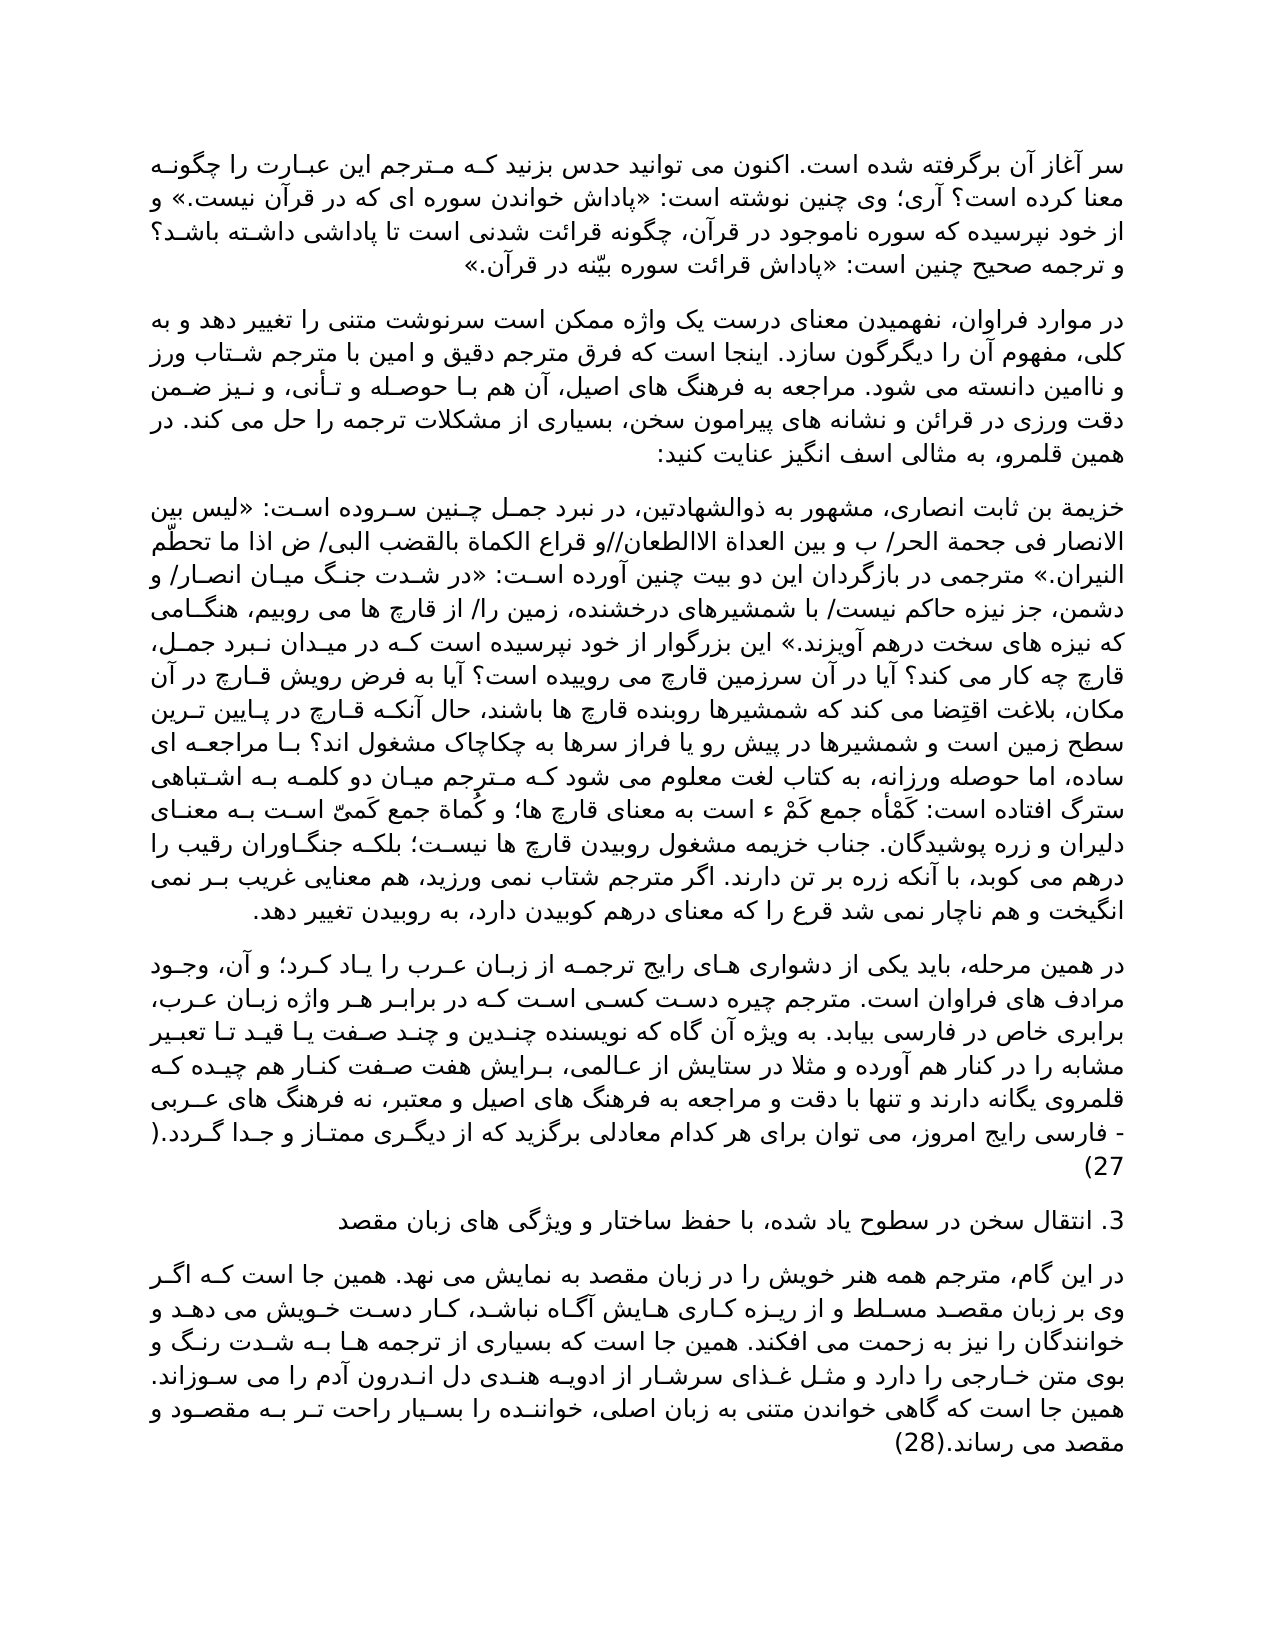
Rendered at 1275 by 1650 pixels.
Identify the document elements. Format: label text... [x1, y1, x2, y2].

text در موارد فراوان، نفهمیدن معنای درست یک واژه ممکن است سرنوشت متنی را تغییر دهد و به کلی، مفهوم آن را دیگرگون سازد. اینجا است که فرق مترجم دقیق و امین با مترجم شتاب ورز و ناامین دانسته می شود. مراجعه به فرهنگ های اصیل، آن هم با حوصله و تأنی، و نیز ضمن دقت ورزی در قرائن و نشانه های پیرامون سخن، بسیاری از مشکلات ترجمه را حل می کند. در همین قلمرو، به مثالی اسف انگیز عنایت کنید: [150, 305, 1125, 468]
text 3. انتقال سخن در سطوح یاد شده، با حفظ ساختار و ویژگی های زبان مقصد [150, 1206, 1125, 1235]
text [150, 150, 1125, 280]
text در همین مرحله، باید یکی از دشواری های رایج ترجمه از زبان عرب را یاد کرد؛ و آن، وجود مرادف های فراوان است. مترجم چیره دست کسی است که در برابر هر واژه زبان عرب، برابری خاص در فارسی بیابد. به ویژه آن گاه که نویسنده چندین و چند صفت یا قید تا تعبیر مشابه را در کنار هم آورده و مثلا در ستایش از عالمی، برایش هفت صفت کنار هم چیده که قلمروی یگانه دارند و تنها با دقت و مراجعه به فرهنگ های اصیل و معتبر، نه فرهنگ های عربی - فارسی رایج امروز، می توان برای هر کدام معادلی برگزید که از دیگری ممتاز و جدا گردد.(27) [150, 950, 1125, 1181]
text خزیمة بن ثابت انصاری، مشهور به ذوالشهادتین، در نبرد جمل چنین سروده است: «لیس بین الانصار فی جحمة الحر/ ب و بین العداة الاالطعان//و قراع الکماة بالقضب البی/ ض اذا ما تحطّم النیران.» مترجمی در بازگردان این دو بیت چنین آورده است: «در شدت جنگ میان انصار/ و دشمن، جز نیزه حاکم نیست/ با شمشیرهای درخشنده، زمین را/ از قارچ ها می روبیم، هنگامی که نیزه های سخت درهم آویزند.» این بزرگوار از خود نپرسیده است که در میدان نبرد جمل، قارچ چه کار می کند؟ آیا در آن سرزمین قارچ می روییده است؟ آیا به فرض رویش قارچ در آن مکان، بلاغت اقتِضا می کند که شمشیرها روبنده قارچ ها باشند، حال آنکه قارچ در پایین ترین سطح زمین است و شمشیرها در پیش رو یا فراز سرها به چکاچاک مشغول اند؟ با مراجعه ای ساده، اما حوصله ورزانه، به کتاب لغت معلوم می شود که مترجم میان دو کلمه به اشتباهی سترگ افتاده است: کَمْأه جمع کَمْ ء است به معنای قارچ ها؛ و کُماة جمع کَمیّ است به معنای دلیران و زره پوشیدگان. جناب خزیمه مشغول روبیدن قارچ ها نیست؛ بلکه جنگاوران رقیب را درهم می کوبد، با آنکه زره بر تن دارند. اگر مترجم شتاب نمی ورزید، هم معنایی غریب بر نمی انگیخت و هم ناچار نمی شد قرع را که معنای درهم کوبیدن دارد، به روبیدن تغییر دهد. [150, 493, 1125, 925]
text در این گام، مترجم همه هنر خویش را در زبان مقصد به نمایش می نهد. همین جا است که اگر وی بر زبان مقصد مسلط و از ریزه کاری هایش آگاه نباشد، کار دست خویش می دهد و خوانندگان را نیز به زحمت می افکند. همین جا است که بسیاری از ترجمه ها به شدت رنگ و بوی متن خارجی را دارد و مثل غذای سرشار از ادویه هندی دل اندرون آدم را می سوزاند. همین جا است که گاهی خواندن متنی به زبان اصلی، خواننده را بسیار راحت تر به مقصود و مقصد می رساند.(28) [150, 1260, 1125, 1457]
